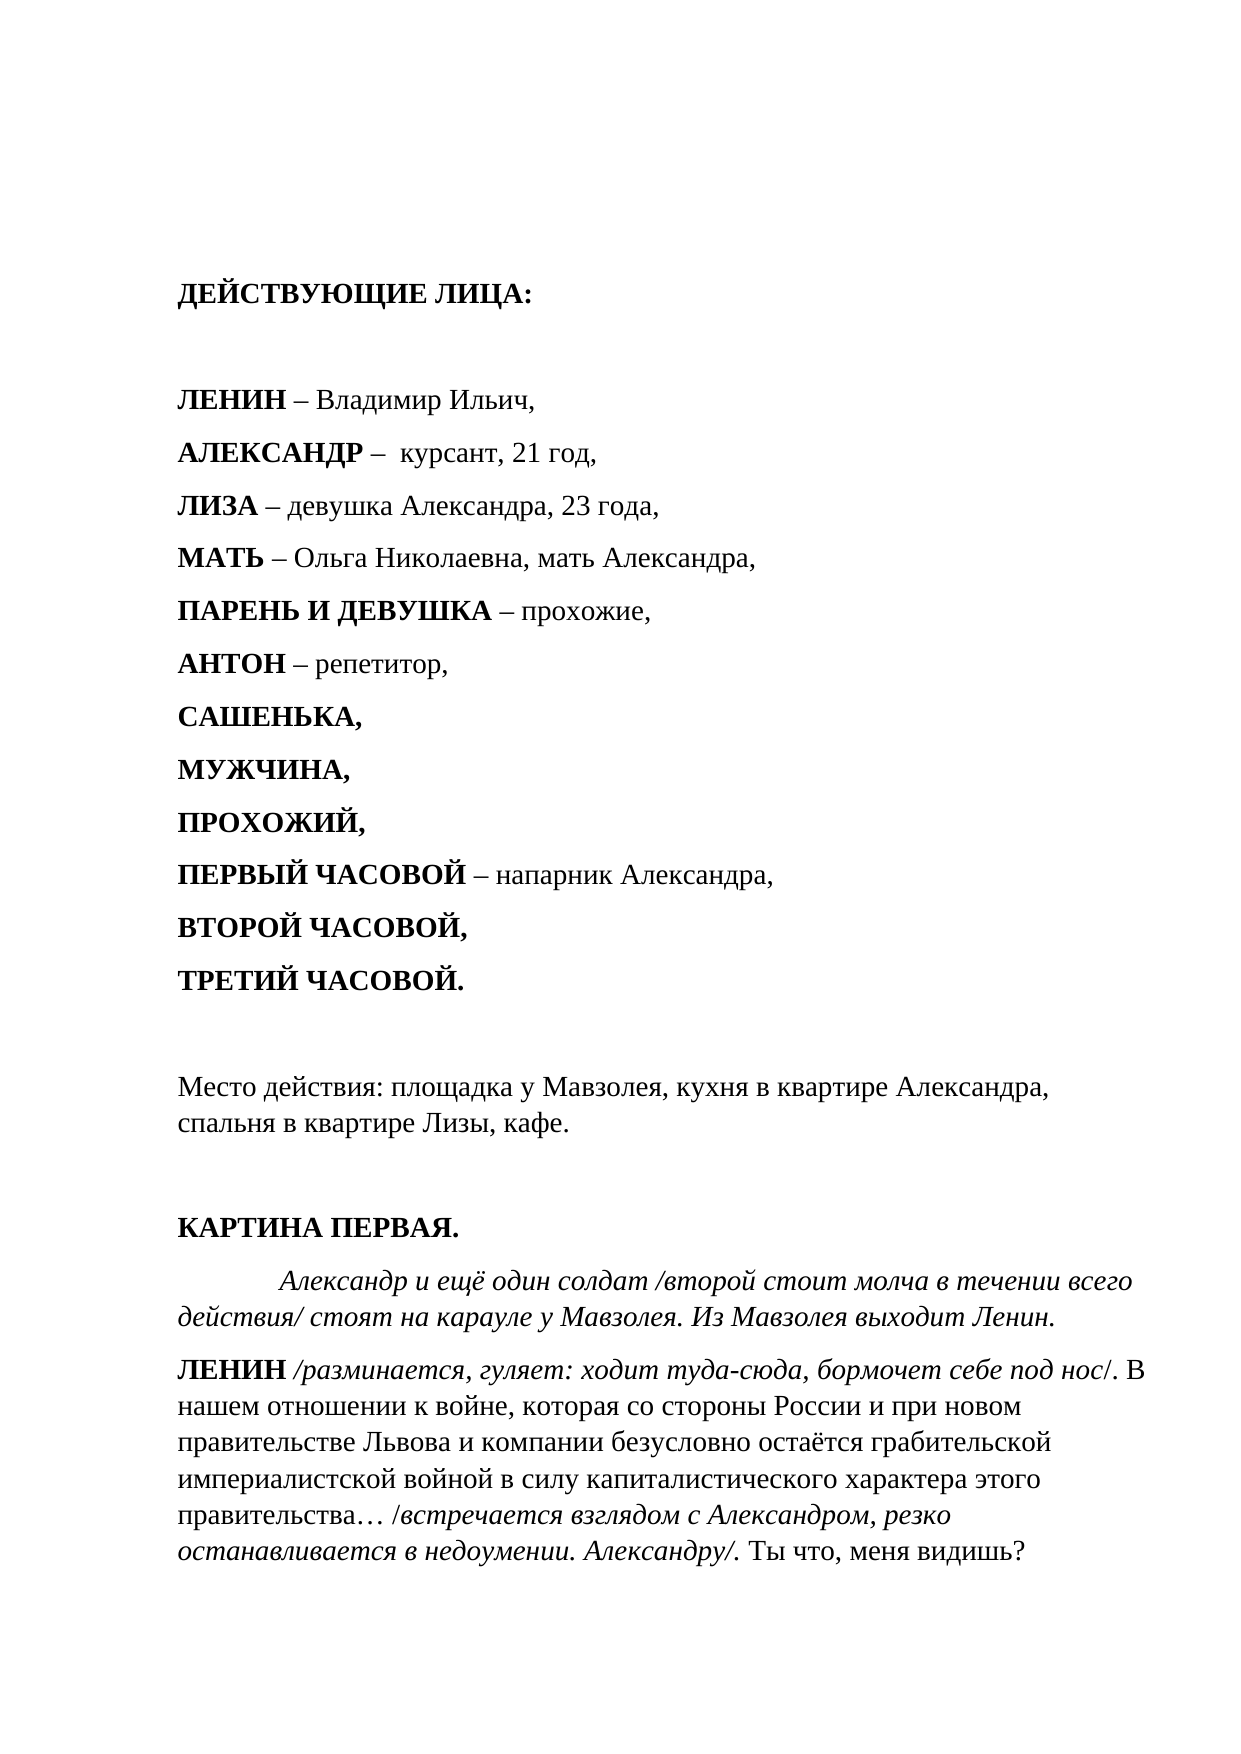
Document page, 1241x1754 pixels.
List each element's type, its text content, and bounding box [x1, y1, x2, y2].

text ДЕЙСТВУЮЩИЕ ЛИЦА: [177, 277, 1152, 310]
text АЛЕКСАНДР – курсант, 21 год, [177, 435, 1152, 468]
text МАТЬ – Ольга Николаевна, мать Александра, [177, 541, 1152, 574]
text ТРЕТИЙ ЧАСОВОЙ. [177, 963, 1152, 997]
text ПРОХОЖИЙ, [177, 805, 1152, 838]
text МУЖЧИНА, [177, 752, 1152, 785]
text ПЕРВЫЙ ЧАСОВОЙ – напарник Александра, [177, 857, 1152, 891]
text ПАРЕНЬ И ДЕВУШКА – прохожие, [177, 593, 1152, 627]
text КАРТИНА ПЕРВАЯ. [177, 1211, 1152, 1244]
text САШЕНЬКА, [177, 699, 1152, 733]
text Место действия: площадка у Мавзолея, кухня в квартире Александра, спальня в квартире Лизы, кафе. [177, 1069, 1152, 1138]
text Александр и ещё один солдат /второй стоит молча в течении всего действия/ стоят на карауле у Мавзолея. Из Мавзолея выходит Ленин. [177, 1263, 1152, 1333]
text ЛЕНИН – Владимир Ильич, [177, 382, 1152, 416]
text ЛЕНИН /разминается, гуляет: ходит туда-сюда, бормочет себе под нос/. В нашем отношении к войне, которая со стороны России и при новом правительстве Львова и компании безусловно остаётся грабительской империалистской войной в силу капиталистического характера этого правительства… /встречается взглядом с Александром, резко останавливается в недоумении. Александру/. Ты что, меня видишь? [177, 1352, 1152, 1567]
text ЛИЗА – девушка Александра, 23 года, [177, 488, 1152, 521]
text ВТОРОЙ ЧАСОВОЙ, [177, 910, 1152, 944]
text АНТОН – репетитор, [177, 646, 1152, 680]
